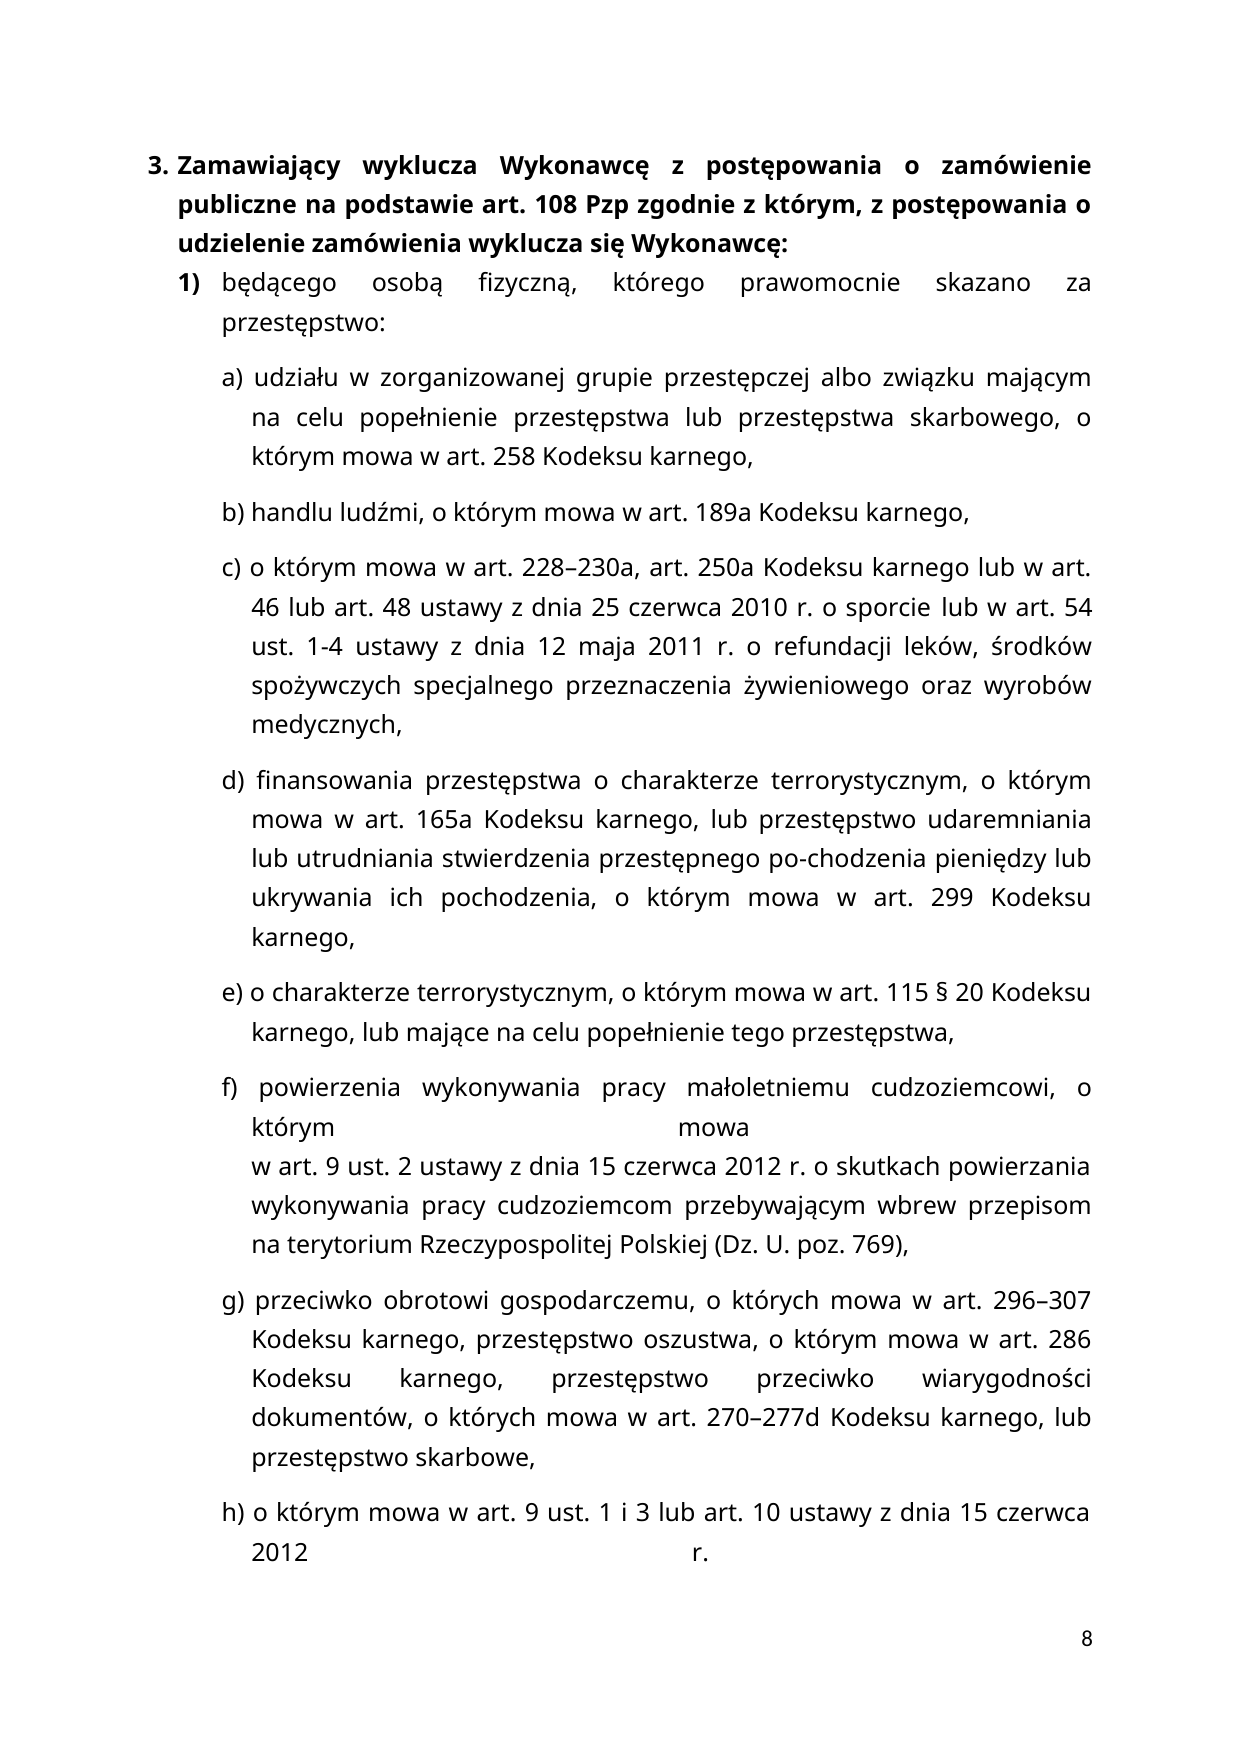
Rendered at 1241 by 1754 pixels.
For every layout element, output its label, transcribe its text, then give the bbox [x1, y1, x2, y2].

text d) finansowania przestępstwa o charakterze terrorystycznym, o którym mowa w art. 165a Kodeksu karnego, lub przestępstwo udaremniania lub utrudniania stwierdzenia przestępnego po-chodzenia pieniędzy lub ukrywania ich pochodzenia, o którym mowa w art. 299 Kodeksu karnego, [221, 763, 1093, 953]
text f) powierzenia wykonywania pracy małoletniemu cudzoziemcowi, o którym mowa w art. 9 ust. 2 ustawy z dnia 15 czerwca 2012 r. o skutkach powierzania wykonywania pracy cudzoziemcom przebywającym wbrew przepisom na terytorium Rzeczypospolitej Polskiej (Dz. U. poz. 769), [221, 1070, 1093, 1261]
text e) o charakterze terrorystycznym, o którym mowa w art. 115 § 20 Kodeksu karnego, lub mające na celu popełnienie tego przestępstwa, [221, 975, 1093, 1048]
text a) udziału w zorganizowanej grupie przestępczej albo związku mającym na celu popełnienie przestępstwa lub przestępstwa skarbowego, o którym mowa w art. 258 Kodeksu karnego, [221, 360, 1093, 472]
list Zamawiający wyklucza Wykonawcę z postępowania o zamówienie publiczne na podstawie art. 108 Pzp zgodnie z którym, z postępowania o udzielenie zamówienia wyklucza się Wykonawcę: [148, 148, 1093, 260]
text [221, 1495, 1093, 1568]
list będącego osobą fizyczną, którego prawomocnie skazano za przestępstwo: [177, 265, 1093, 338]
text c) o którym mowa w art. 228–230a, art. 250a Kodeksu karnego lub w art. 46 lub art. 48 ustawy z dnia 25 czerwca 2010 r. o sporcie lub w art. 54 ust. 1-4 ustawy z dnia 12 maja 2011 r. o refundacji leków, środków spożywczych specjalnego przeznaczenia żywieniowego oraz wyrobów medycznych, [221, 550, 1093, 741]
text g) przeciwko obrotowi gospodarczemu, o których mowa w art. 296–307 Kodeksu karnego, przestępstwo oszustwa, o którym mowa w art. 286 Kodeksu karnego, przestępstwo przeciwko wiarygodności dokumentów, o których mowa w art. 270–277d Kodeksu karnego, lub przestępstwo skarbowe, [221, 1283, 1093, 1473]
text b) handlu ludźmi, o którym mowa w art. 189a Kodeksu karnego, [221, 494, 1093, 528]
